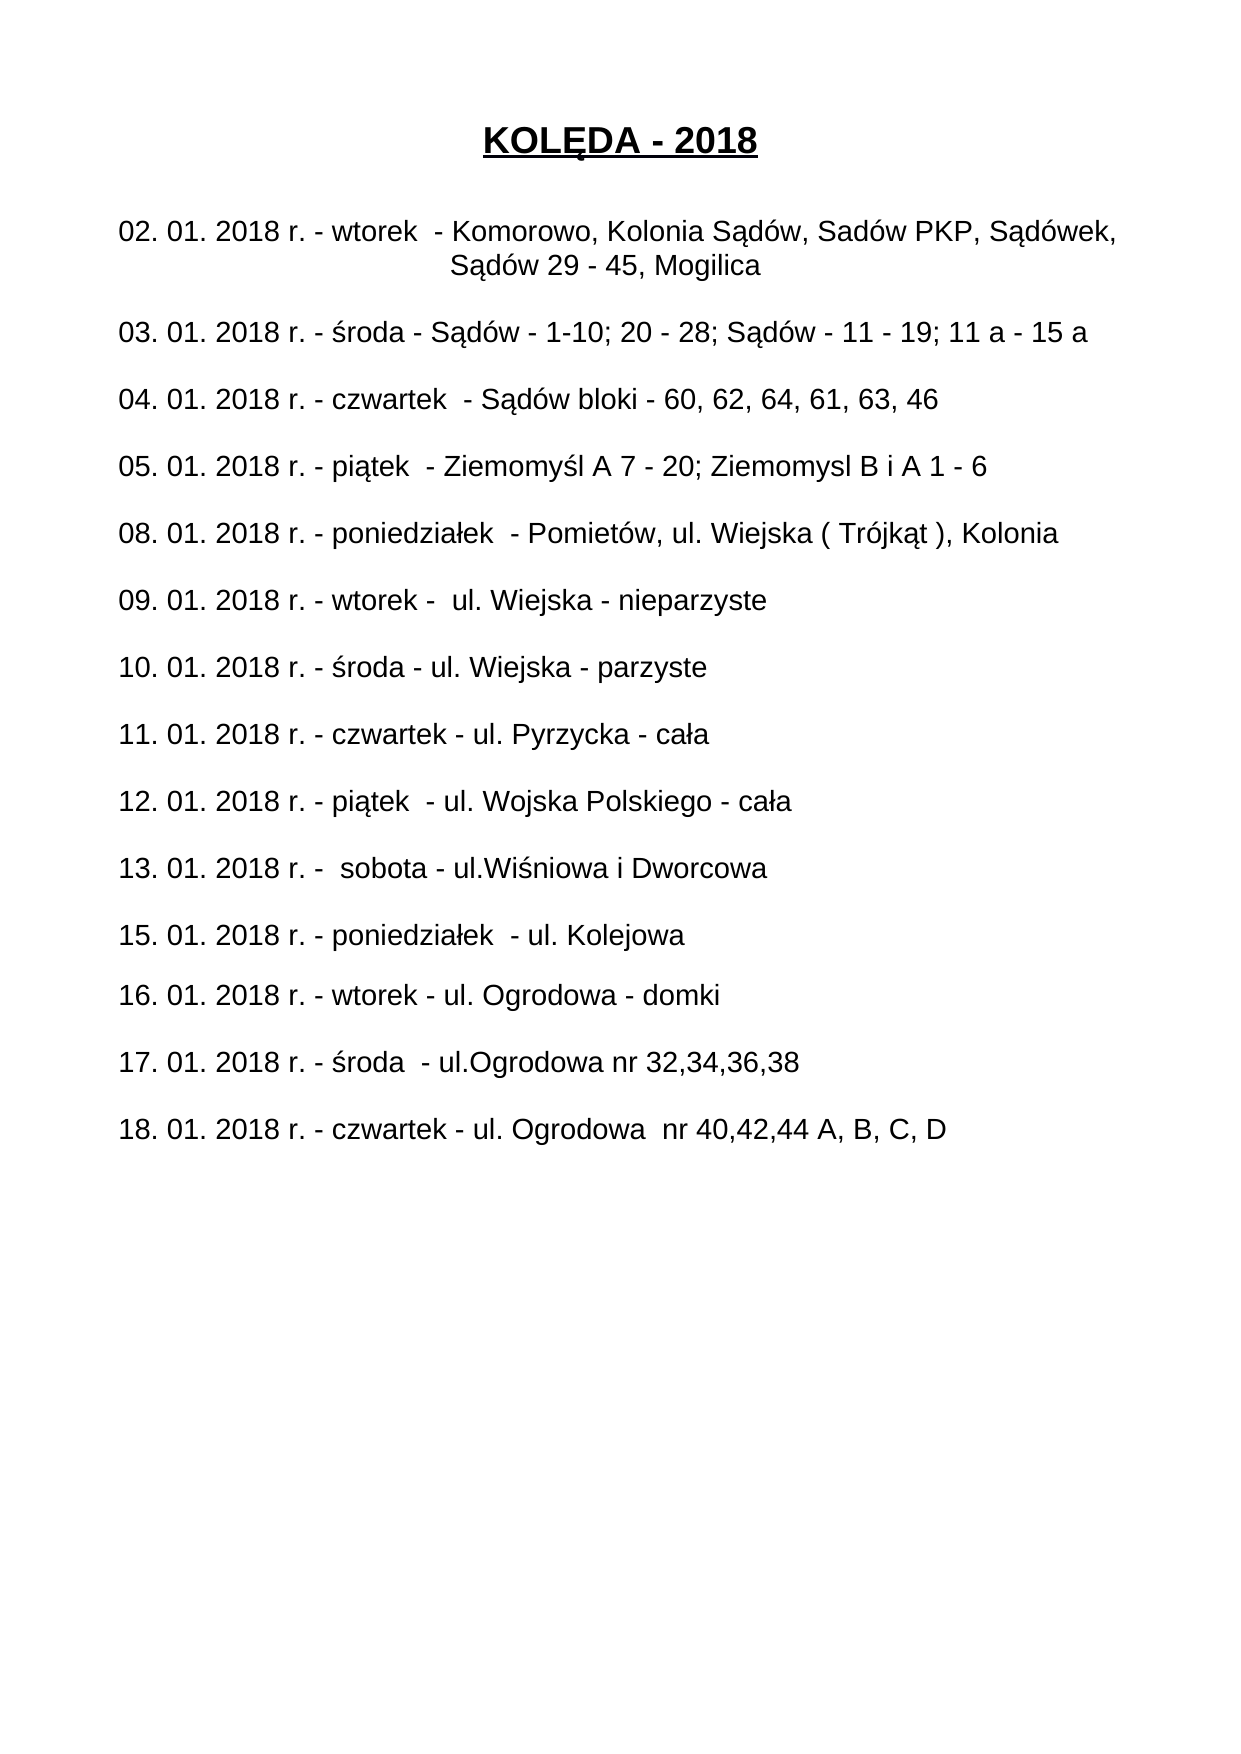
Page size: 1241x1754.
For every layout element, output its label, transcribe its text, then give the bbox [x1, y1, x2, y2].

text 02. 01. 2018 r. - wtorek - Komorowo, Kolonia Sądów, Sadów PKP, Sądówek, [118, 214, 1122, 247]
text KOLĘDA - 2018 [118, 118, 1122, 161]
text 03. 01. 2018 r. - środa - Sądów - 1-10; 20 - 28; Sądów - 11 - 19; 11 a - 15 a [118, 314, 1122, 348]
text 10. 01. 2018 r. - środa - ul. Wiejska - parzyste [118, 650, 1122, 683]
text 05. 01. 2018 r. - piątek - Ziemomyśl A 7 - 20; Ziemomysl B i A 1 - 6 [118, 449, 1122, 482]
text 08. 01. 2018 r. - poniedziałek - Pomietów, ul. Wiejska ( Trójkąt ), Kolonia [118, 516, 1122, 549]
text 15. 01. 2018 r. - poniedziałek - ul. Kolejowa [118, 918, 1122, 952]
text 17. 01. 2018 r. - środa - ul.Ogrodowa nr 32,34,36,38 [118, 1045, 1122, 1079]
text 16. 01. 2018 r. - wtorek - ul. Ogrodowa - domki [118, 978, 1122, 1012]
text 11. 01. 2018 r. - czwartek - ul. Pyrzycka - cała [118, 717, 1122, 751]
text 09. 01. 2018 r. - wtorek - ul. Wiejska - nieparzyste [118, 583, 1122, 616]
text 12. 01. 2018 r. - piątek - ul. Wojska Polskiego - cała [118, 784, 1122, 818]
text Sądów 29 - 45, Mogilica [118, 247, 1122, 281]
text 13. 01. 2018 r. - sobota - ul.Wiśniowa i Dworcowa [118, 851, 1122, 885]
text 18. 01. 2018 r. - czwartek - ul. Ogrodowa nr 40,42,44 A, B, C, D [118, 1112, 1122, 1146]
text 04. 01. 2018 r. - czwartek - Sądów bloki - 60, 62, 64, 61, 63, 46 [118, 382, 1122, 415]
